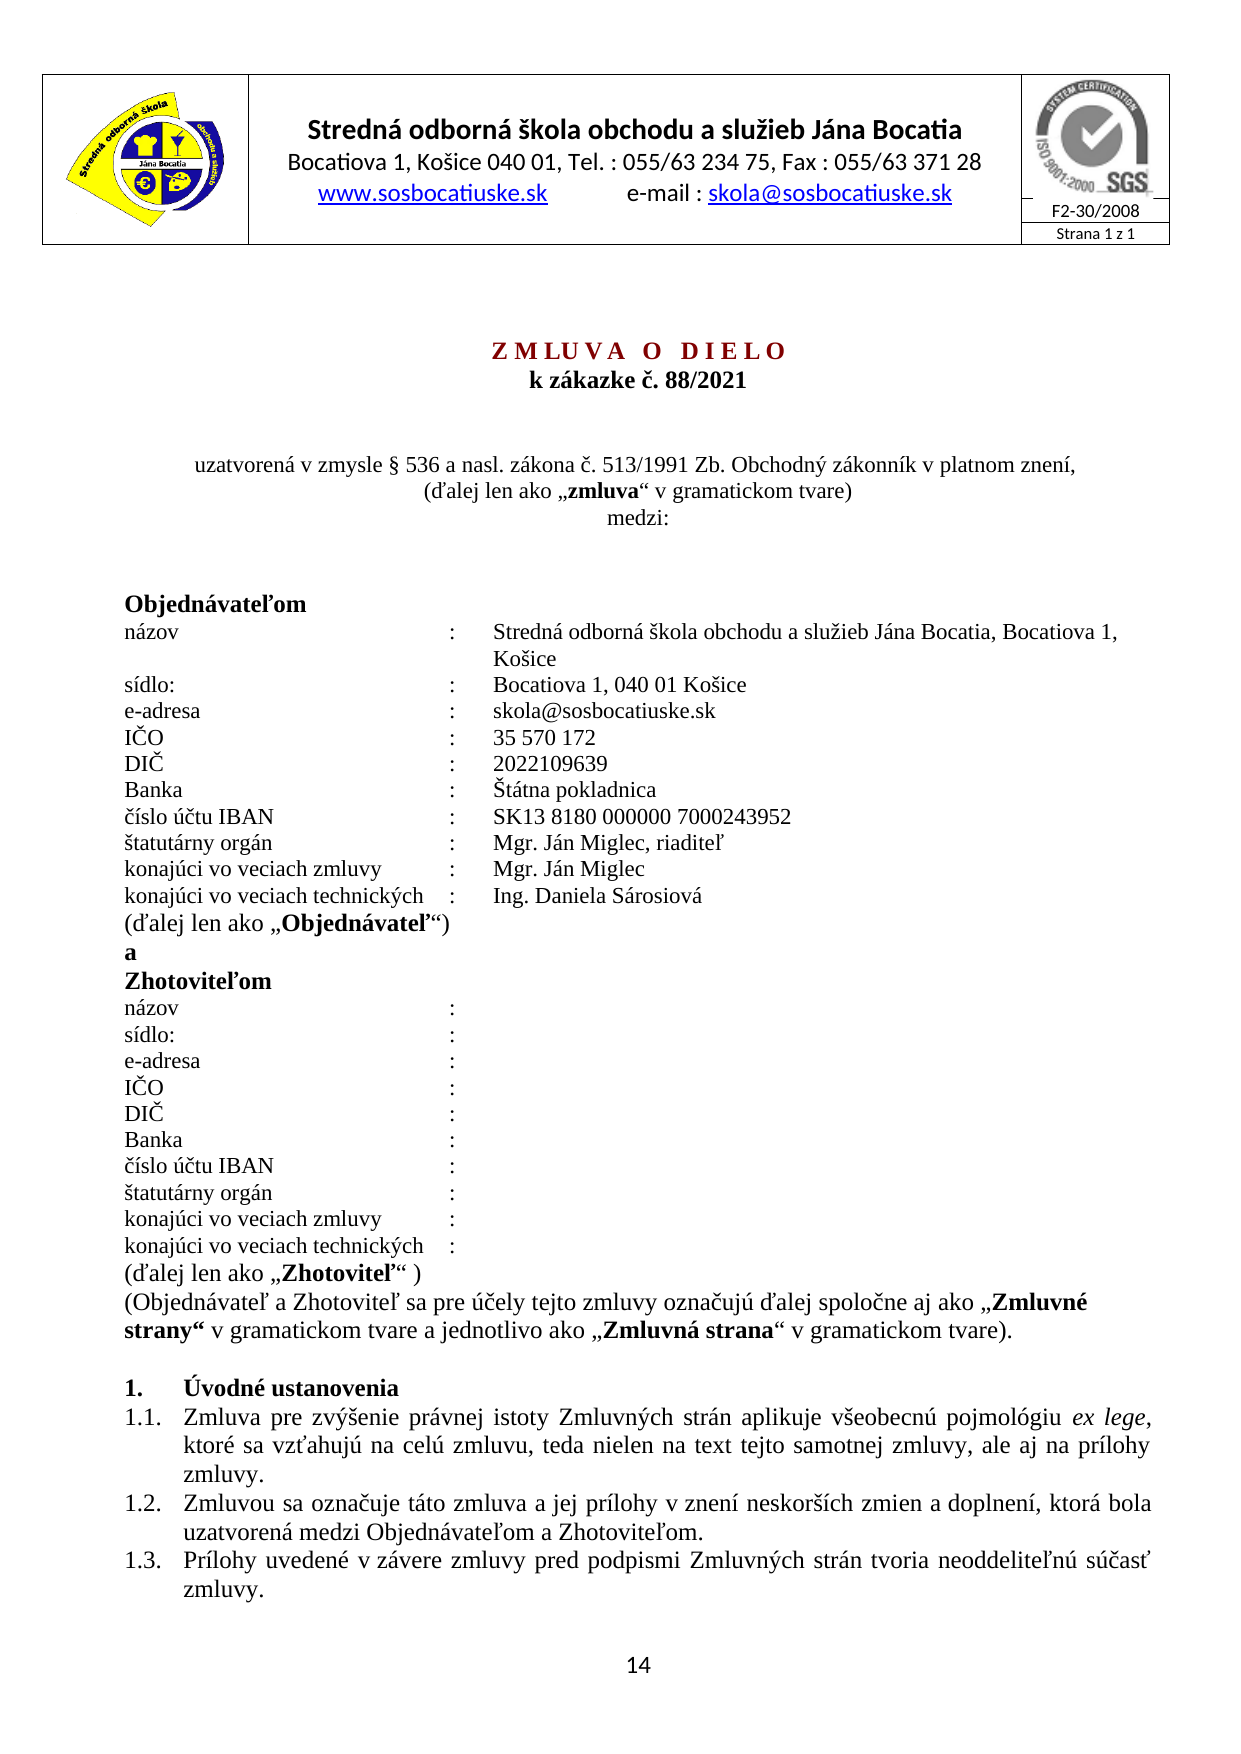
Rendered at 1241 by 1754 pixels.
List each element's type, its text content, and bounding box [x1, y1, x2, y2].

text sídlo: : [124, 1021, 1152, 1047]
text Banka : Štátna pokladnica [124, 776, 1152, 803]
text uzatvorená v zmysle § 536 a nasl. zákona č. 513/1991 Zb. Obchodný zákonník v platnom znení, [124, 451, 1152, 478]
text názov : Stredná odborná škola obchodu a služieb Jána Bocatia, Bocatiova 1, Košice [124, 618, 1152, 671]
list Úvodné ustanovenia [124, 1373, 1152, 1402]
text štatutárny orgán : [124, 1179, 1152, 1205]
list Zmluva pre zvýšenie právnej istoty Zmluvných strán aplikuje všeobecnú pojmológiu ex lege, ktoré sa vzťahujú na celú zmluvu, teda nielen na text tejto samotnej zmluvy, ale aj na prílohy zmluvy. [124, 1402, 1152, 1488]
text k zákazke č. 88/2021 [124, 365, 1152, 394]
picture [63, 88, 227, 230]
list Prílohy uvedené v závere zmluvy pred podpismi Zmluvných strán tvoria neoddeliteľnú súčasť zmluvy. [124, 1546, 1152, 1603]
text e-adresa : [124, 1047, 1152, 1073]
text konajúci vo veciach technických : Ing. Daniela Sárosiová [124, 882, 1152, 908]
picture [1033, 75, 1154, 199]
text konajúci vo veciach technických : [124, 1232, 1152, 1258]
text (ďalej len ako „Zhotoviteľ“ ) [124, 1258, 1152, 1287]
text (Objednávateľ a Zhotoviteľ sa pre účely tejto zmluvy označujú ďalej spoločne aj ako „Zmluvné strany“ v gramatickom tvare a jednotlivo ako „Zmluvná strana“ v gramatickom tvare). [124, 1287, 1152, 1344]
text Objednávateľom [124, 589, 1152, 618]
text DIČ : [124, 1100, 1152, 1126]
text (ďalej len ako „zmluva“ v gramatickom tvare) [124, 478, 1152, 504]
text konajúci vo veciach zmluvy : Mgr. Ján Miglec [124, 856, 1152, 882]
text Zhotoviteľom [124, 966, 1152, 994]
text a [124, 937, 1152, 966]
text IČO : [124, 1073, 1152, 1100]
text (ďalej len ako „Objednávateľ“) [124, 908, 1152, 937]
text e-adresa : skola@sosbocatiuske.sk [124, 697, 1152, 724]
text názov : [124, 994, 1152, 1021]
text konajúci vo veciach zmluvy : [124, 1205, 1152, 1232]
text Banka : [124, 1126, 1152, 1153]
text štatutárny orgán : Mgr. Ján Miglec, riaditeľ [124, 829, 1152, 856]
text sídlo: : Bocatiova 1, 040 01 Košice [124, 671, 1152, 697]
text DIČ : 2022109639 [124, 750, 1152, 776]
text medzi: [124, 504, 1152, 530]
text číslo účtu IBAN : [124, 1153, 1152, 1179]
text číslo účtu IBAN : SK13 8180 000000 7000243952 [124, 803, 1152, 829]
text IČO : 35 570 172 [124, 724, 1152, 750]
text Z M LU V A O D I E L O [124, 336, 1152, 365]
list Zmluvou sa označuje táto zmluva a jej prílohy v znení neskorších zmien a doplnení, ktorá bola uzatvorená medzi Objednávateľom a Zhotoviteľom. [124, 1488, 1152, 1546]
